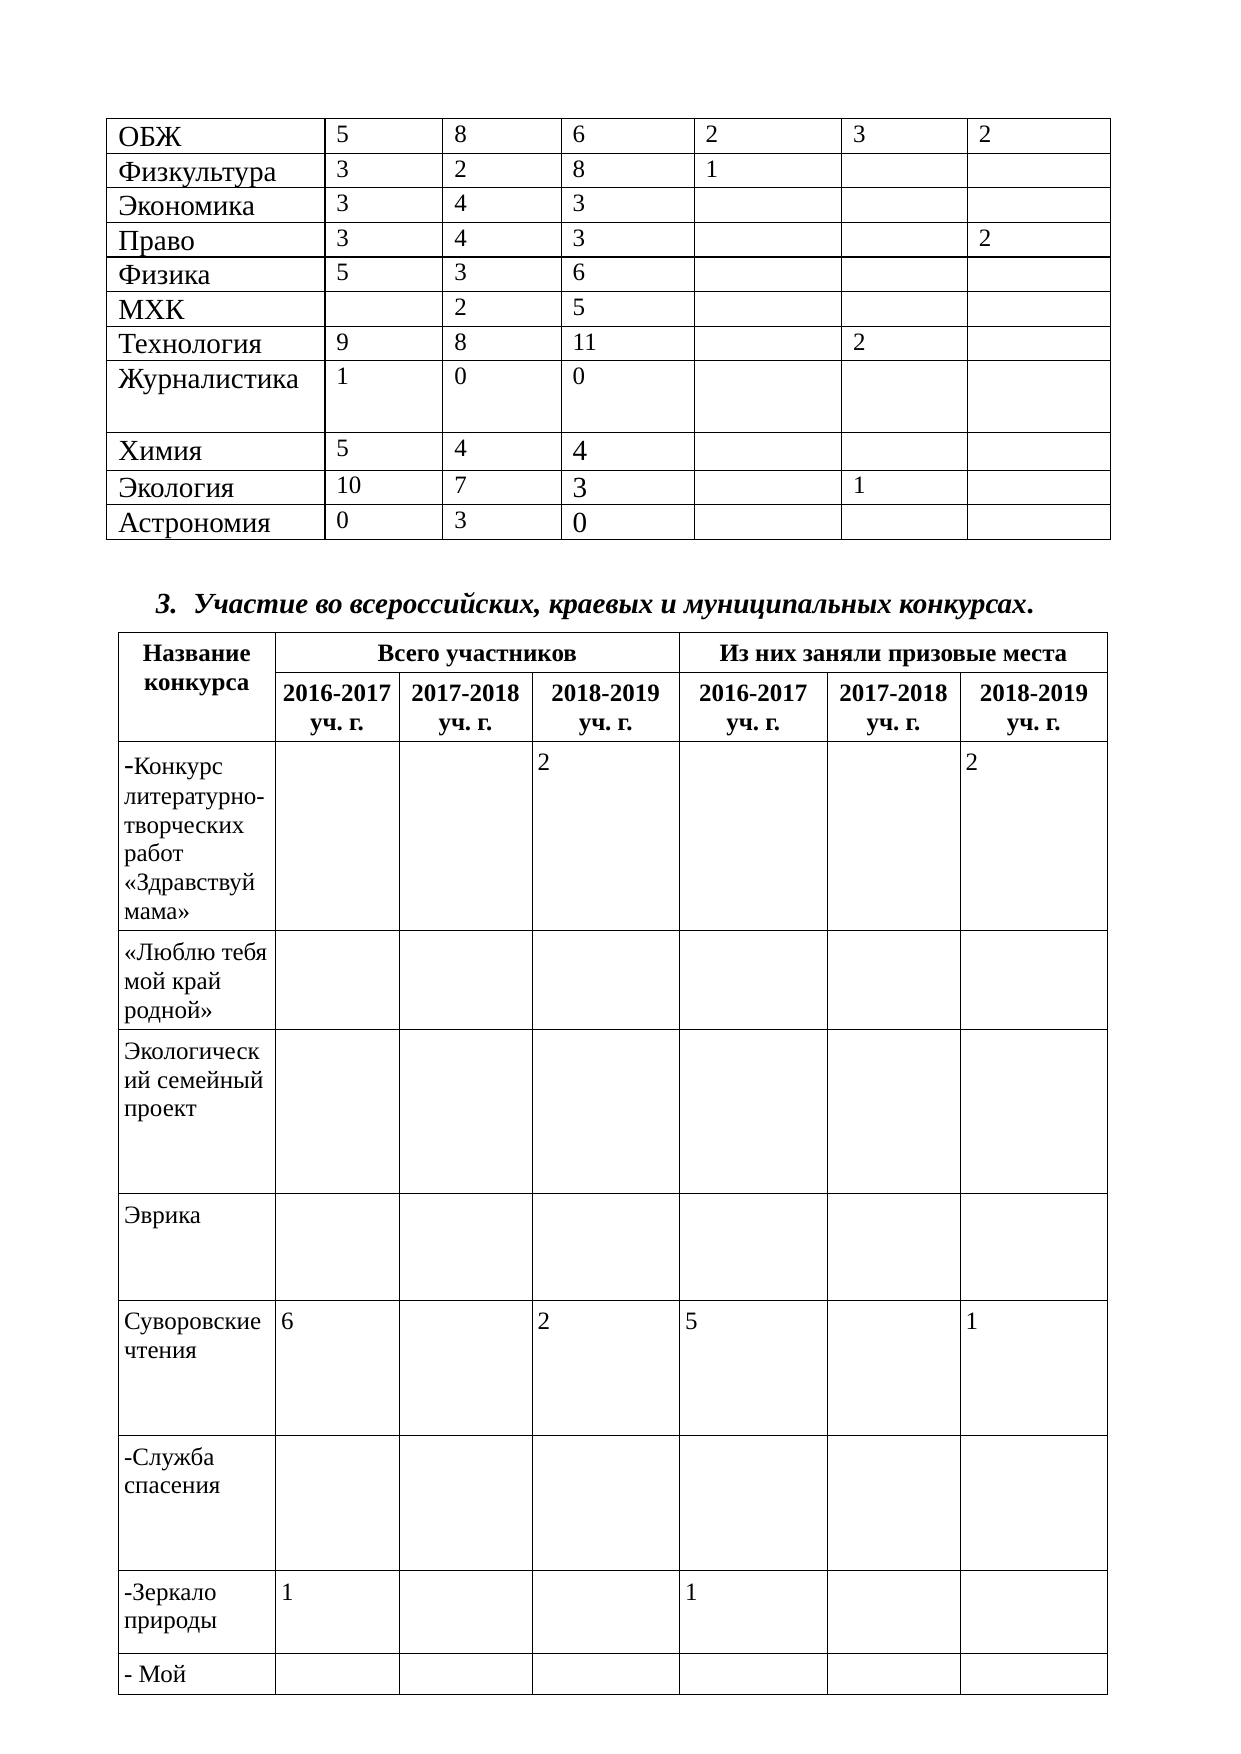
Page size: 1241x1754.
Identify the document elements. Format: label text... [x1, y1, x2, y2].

table_cell [828, 742, 960, 930]
table_cell [968, 433, 1110, 469]
table_cell [400, 1436, 532, 1517]
table_cell -Конкурс литературно-творческих работ «Здравствуй мама» [119, 742, 275, 930]
table_cell [276, 1140, 399, 1193]
table_cell 1 [276, 1571, 399, 1652]
table_cell 2 [443, 292, 561, 326]
table_cell 2017-2018 уч. г. [400, 673, 532, 741]
table_cell [961, 1571, 1107, 1652]
table_header Из них заняли призовые места [680, 633, 1107, 672]
table_cell [695, 223, 841, 256]
table_cell [842, 361, 967, 432]
table_cell [828, 1654, 960, 1694]
table_cell 2 [968, 119, 1110, 153]
table_cell 5 [562, 292, 694, 326]
table_cell [695, 433, 841, 469]
table_cell [400, 1247, 532, 1299]
table_cell [842, 433, 967, 469]
table_cell 2017-2018 уч. г. [828, 673, 960, 741]
table_cell 4 [562, 433, 694, 469]
table_cell [968, 505, 1110, 539]
table_cell [968, 471, 1110, 504]
table_cell [533, 1436, 679, 1517]
table_cell 6 [276, 1301, 399, 1382]
table_cell [968, 292, 1110, 326]
table_cell [842, 223, 967, 256]
table_cell [961, 1436, 1107, 1517]
table_cell Экология [107, 471, 324, 504]
table_cell -Служба спасения [119, 1436, 275, 1517]
table_cell [400, 1654, 532, 1694]
table_cell [400, 1140, 532, 1193]
table_cell [961, 1654, 1107, 1694]
table_cell 2 [968, 223, 1110, 256]
table_cell [276, 1382, 399, 1435]
table_cell [276, 1194, 399, 1247]
table_cell Журналистика [107, 361, 324, 432]
table_cell [276, 1517, 399, 1570]
table_cell [680, 1382, 827, 1435]
table_cell [961, 1194, 1107, 1247]
table_cell [119, 1517, 275, 1570]
table_cell [828, 1140, 960, 1193]
table_cell [119, 1140, 275, 1193]
table_cell 4 [443, 223, 561, 256]
table_cell [276, 742, 399, 930]
table_cell [680, 1194, 827, 1247]
table_cell 2018-2019 уч. г. [533, 673, 679, 741]
table_cell ОБЖ [107, 119, 324, 153]
table_cell [842, 258, 967, 291]
table_cell [828, 1301, 960, 1382]
table_cell 0 [562, 361, 694, 432]
table_cell 7 [443, 471, 561, 504]
table_cell [828, 1382, 960, 1435]
table_cell [680, 742, 827, 930]
table_cell [276, 1247, 399, 1299]
table_cell Право [107, 223, 324, 256]
table_cell [961, 1382, 1107, 1435]
table_cell 4 [443, 433, 561, 469]
table_cell [961, 1517, 1107, 1570]
table_cell 6 [562, 119, 694, 153]
list Участие во всероссийских, краевых и муниципальных конкурсах. [156, 586, 1122, 619]
table_cell 1 [326, 361, 442, 432]
table_cell [828, 1571, 960, 1652]
table_cell [968, 327, 1110, 360]
table_cell [828, 1194, 960, 1247]
table_cell [400, 1030, 532, 1140]
table_cell [326, 292, 442, 326]
table_cell [968, 154, 1110, 187]
table_cell Технология [107, 327, 324, 360]
table_cell 5 [680, 1301, 827, 1382]
table_cell [842, 188, 967, 222]
table_cell [961, 931, 1107, 1029]
table_cell [400, 931, 532, 1029]
table_cell 9 [326, 327, 442, 360]
table_cell [828, 1247, 960, 1299]
table_cell 2 [695, 119, 841, 153]
table_cell [968, 188, 1110, 222]
table_cell [695, 292, 841, 326]
table_cell 2 [533, 1301, 679, 1382]
table_cell Эврика [119, 1194, 275, 1247]
table_cell 8 [443, 327, 561, 360]
table_cell 11 [562, 327, 694, 360]
table_cell 8 [562, 154, 694, 187]
table_cell 3 [326, 154, 442, 187]
table_cell 4 [443, 188, 561, 222]
table_cell -Зеркало природы [119, 1571, 275, 1652]
table_cell [533, 931, 679, 1029]
table_cell 1 [695, 154, 841, 187]
table_cell [533, 1247, 679, 1299]
table_cell МХК [107, 292, 324, 326]
table_cell 8 [443, 119, 561, 153]
table_cell 0 [326, 505, 442, 539]
table_cell [680, 1140, 827, 1193]
table_cell 2 [842, 327, 967, 360]
table_cell 6 [562, 258, 694, 291]
table_cell [400, 1571, 532, 1652]
table_cell [842, 154, 967, 187]
table_cell [828, 1517, 960, 1570]
table_cell 2016-2017 уч. г. [276, 673, 399, 741]
table_cell [533, 1517, 679, 1570]
table_cell [680, 931, 827, 1029]
table_cell 5 [326, 119, 442, 153]
table_cell [276, 931, 399, 1029]
table_cell 3 [443, 258, 561, 291]
table_cell [680, 1247, 827, 1299]
table_cell 3 [326, 188, 442, 222]
table_cell [695, 258, 841, 291]
table_cell [400, 1301, 532, 1382]
table_cell 2 [533, 742, 679, 930]
table_cell [968, 361, 1110, 432]
table_cell 3 [443, 505, 561, 539]
table_cell [828, 1030, 960, 1140]
table_cell «Люблю тебя мой край родной» [119, 931, 275, 1029]
table_cell - Мой лучший урок [119, 1654, 275, 1694]
table_cell [680, 1654, 827, 1694]
table_cell [961, 1140, 1107, 1193]
table_cell [842, 292, 967, 326]
table_cell [842, 505, 967, 539]
table_cell [695, 188, 841, 222]
table_cell [968, 258, 1110, 291]
table_cell [695, 327, 841, 360]
table_cell 1 [842, 471, 967, 504]
table_cell 2 [961, 742, 1107, 930]
table_cell [276, 1030, 399, 1140]
table_cell 2016-2017 уч. г. [680, 673, 827, 741]
table_cell 2 [443, 154, 561, 187]
table_cell [400, 742, 532, 930]
table_cell [400, 1517, 532, 1570]
table_cell 3 [562, 471, 694, 504]
table_cell [533, 1654, 679, 1694]
table_cell [533, 1382, 679, 1435]
table_cell Химия [107, 433, 324, 469]
table_cell Суворовские чтения [119, 1301, 275, 1382]
table_cell [680, 1517, 827, 1570]
table_cell [533, 1030, 679, 1140]
table_cell 0 [443, 361, 561, 432]
table_cell 5 [326, 258, 442, 291]
table_cell 3 [562, 223, 694, 256]
table_cell [961, 1030, 1107, 1140]
table_cell [533, 1194, 679, 1247]
table_cell [695, 505, 841, 539]
table_cell Физкультура [107, 154, 324, 187]
table_cell Астрономия [107, 505, 324, 539]
table_cell [400, 1382, 532, 1435]
table_cell [680, 1030, 827, 1140]
table_cell [828, 1436, 960, 1517]
table_cell [276, 1654, 399, 1694]
table_cell [695, 471, 841, 504]
table_cell [533, 1571, 679, 1652]
table_cell [119, 1247, 275, 1299]
table_cell 3 [842, 119, 967, 153]
table_cell 3 [562, 188, 694, 222]
table_cell Экономика [107, 188, 324, 222]
table_cell [533, 1140, 679, 1193]
table_cell [400, 1194, 532, 1247]
table_cell [695, 361, 841, 432]
table_cell Экологический семейный проект [119, 1030, 275, 1140]
table_cell 0 [562, 505, 694, 539]
table_cell Физика [107, 258, 324, 291]
table_cell [680, 1436, 827, 1517]
table_cell [828, 931, 960, 1029]
table_cell 1 [680, 1571, 827, 1652]
table_cell 5 [326, 433, 442, 469]
table_header Всего участников [276, 633, 679, 672]
table_cell 10 [326, 471, 442, 504]
table_cell 3 [326, 223, 442, 256]
table_cell [119, 1382, 275, 1435]
table_cell [961, 1247, 1107, 1299]
table_cell [276, 1436, 399, 1517]
table_cell 2018-2019 уч. г. [961, 673, 1107, 741]
table_header Название конкурса [119, 633, 275, 741]
table_cell 1 [961, 1301, 1107, 1382]
